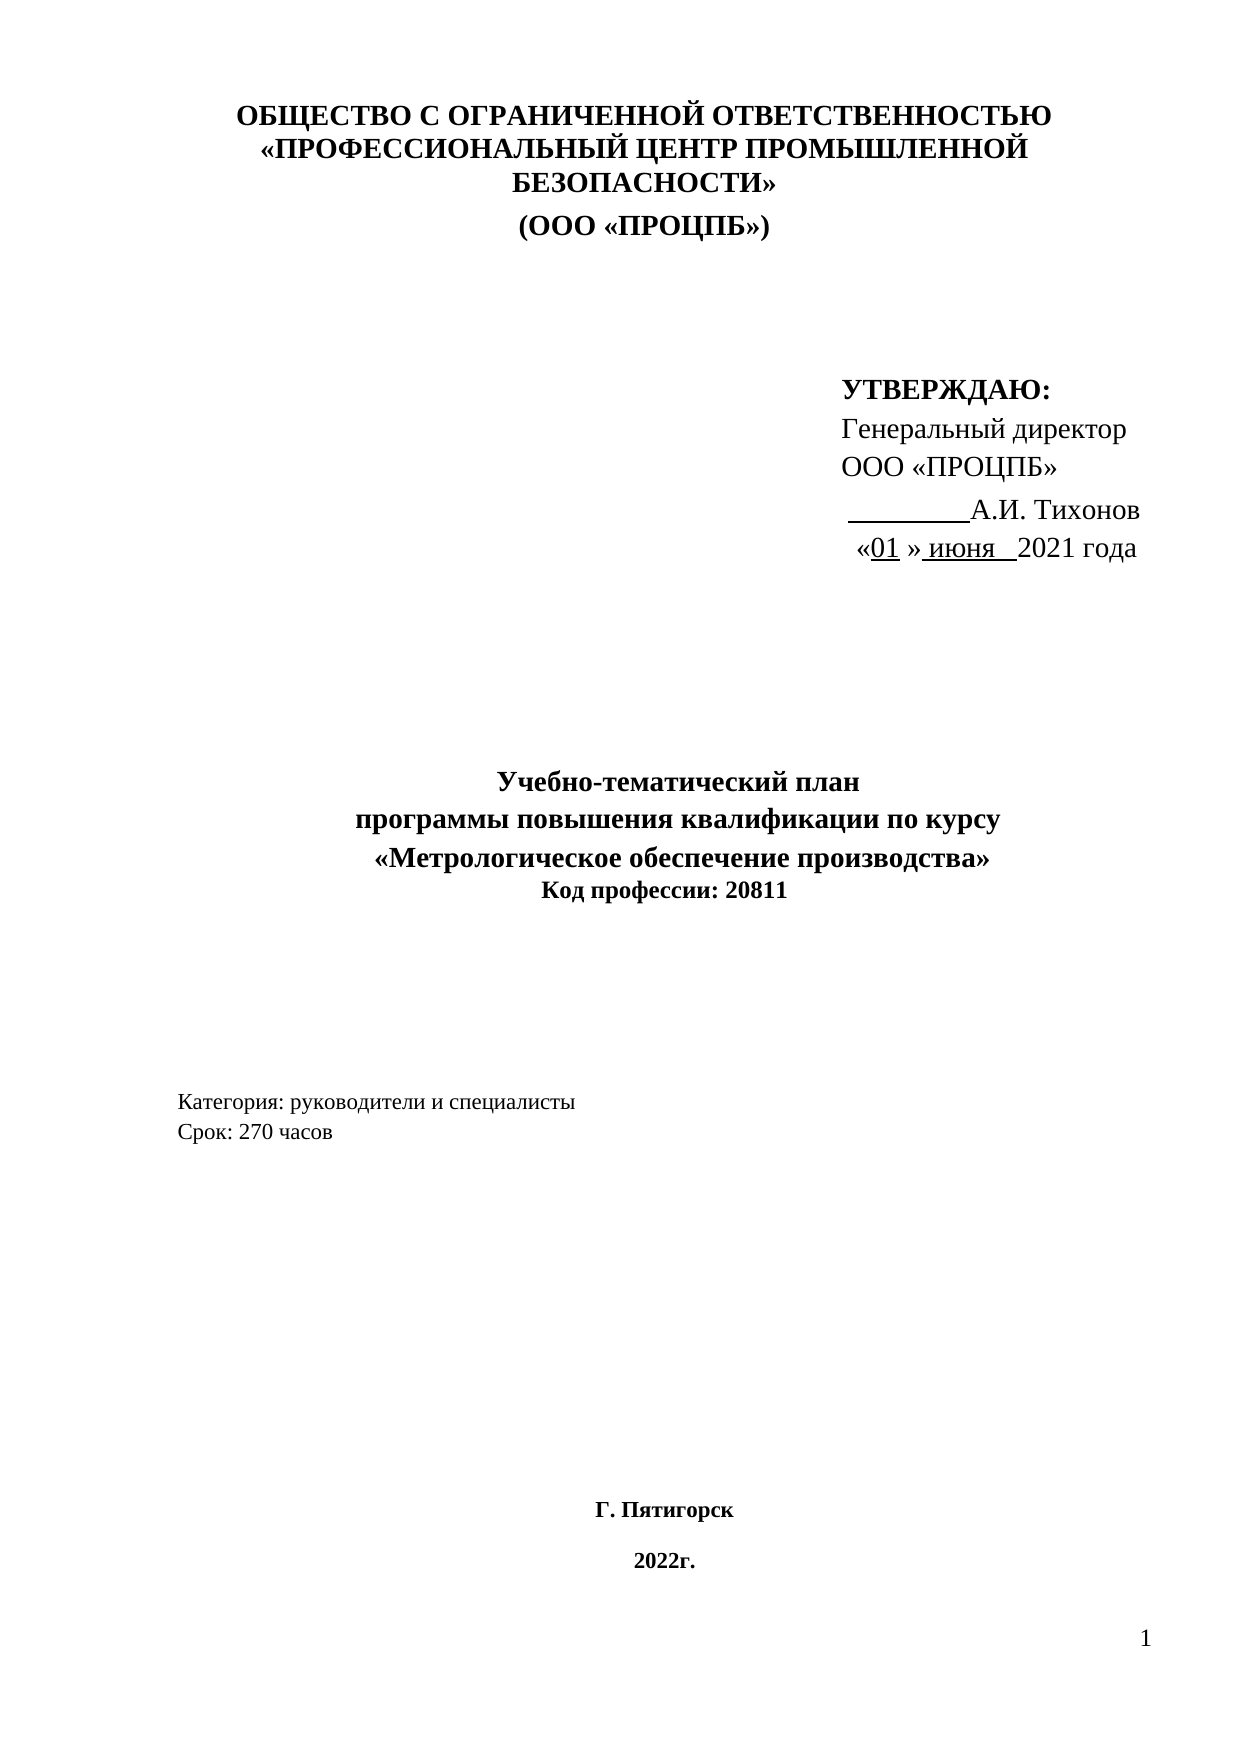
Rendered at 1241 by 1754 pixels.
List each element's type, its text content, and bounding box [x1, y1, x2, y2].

text Срок: 270 часов [177, 1118, 1152, 1144]
text Код профессии: 20811 [177, 875, 1152, 904]
text Учебно-тематический план [204, 766, 1152, 798]
text «01 » июня 2021 года [177, 530, 1152, 564]
subtitle (ООО «ПРОЦПБ») [201, 208, 1087, 241]
text УТВЕРЖДАЮ: [767, 372, 1152, 406]
text А.И. Тихонов [177, 492, 1152, 525]
subtitle ОБЩЕСТВО С ОГРАНИЧЕННОЙ ОТВЕТСТВЕННОСТЬЮ «ПРОФЕССИОНАЛЬНЫЙ ЦЕНТР ПРОМЫШЛЕННОЙ БЕЗОПАСНОСТИ» [201, 98, 1087, 198]
text Г. Пятигорск [177, 1497, 1152, 1523]
text Категория: руководители и специалисты [177, 1088, 1152, 1114]
text программы повышения квалификации по курсу [204, 798, 1152, 836]
text 2022г. [177, 1548, 1152, 1574]
text Генеральный директор ООО «ПРОЦПБ» [841, 411, 1152, 483]
text «Метрологическое обеспечение производства» [204, 836, 1152, 875]
